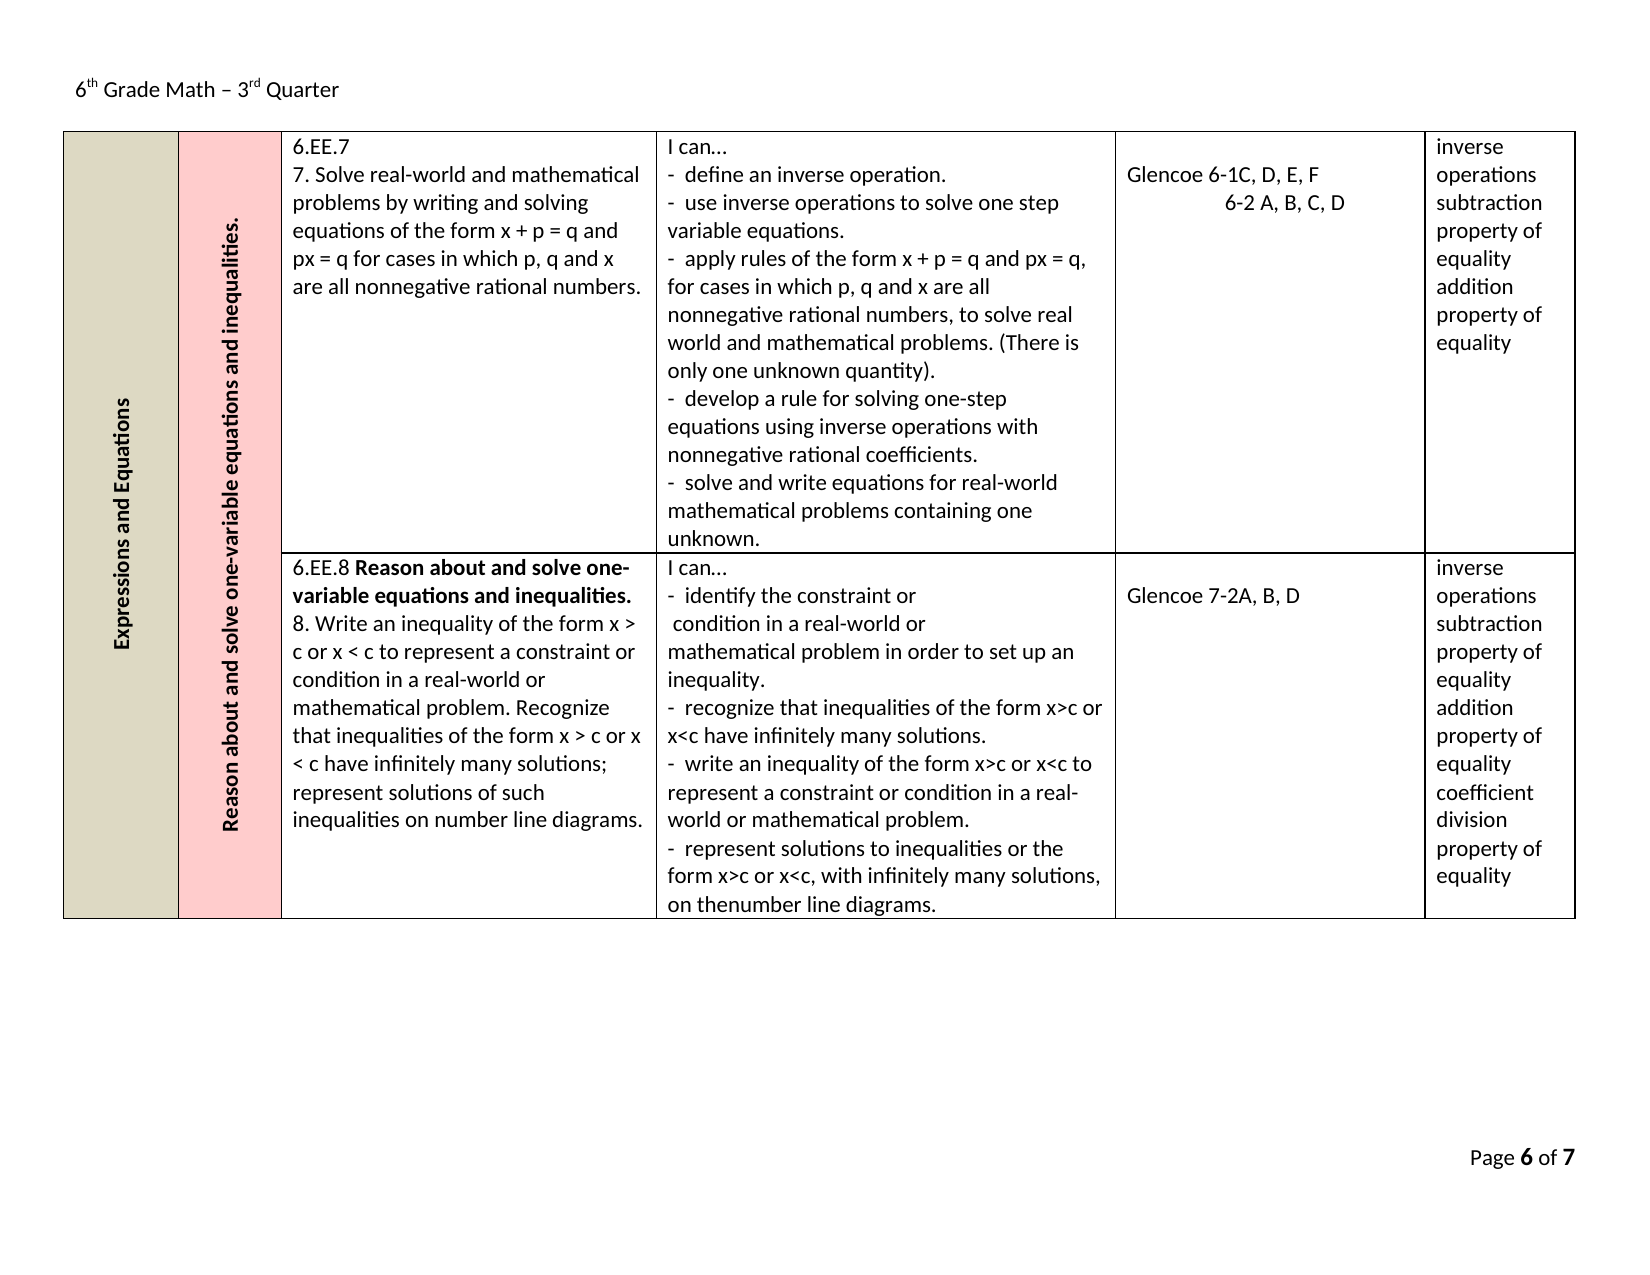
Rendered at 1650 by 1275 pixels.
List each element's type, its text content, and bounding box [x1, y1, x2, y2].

table_cell inverse operations subtraction property of equality addition property of equality [1426, 132, 1574, 552]
table_cell inverse operations subtraction property of equality addition property of equality coefficient division property of equality [1426, 554, 1574, 918]
table_cell Glencoe 6-1C, D, E, F 6-2 A, B, C, D [1116, 132, 1424, 552]
table_cell Glencoe 7-2A, B, D [1116, 554, 1424, 918]
table_cell I can… - identify the constraint or condition in a real-world or mathematical problem in order to set up an inequality. - recognize that inequalities of the form x>c or x<c have infinitely many solutions. - write an inequality of the form x>c or x<c to represent a constraint or condition in a real-world or mathematical problem. - represent solutions to inequalities or the form x>c or x<c, with infinitely many solutions, on thenumber line diagrams. [657, 554, 1115, 918]
table_cell 6.EE.7 7. Solve real-world and mathematical problems by writing and solving equations of the form x + p = q and px = q for cases in which p, q and x are all nonnegative rational numbers. [282, 132, 656, 552]
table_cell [64, 132, 178, 918]
table_cell I can… - define an inverse operation. - use inverse operations to solve one step variable equations. - apply rules of the form x + p = q and px = q, for cases in which p, q and x are all nonnegative rational numbers, to solve real world and mathematical problems. (There is only one unknown quantity). - develop a rule for solving one-step equations using inverse operations with nonnegative rational coefficients. - solve and write equations for real-world mathematical problems containing one unknown. [657, 132, 1115, 552]
table_cell Reason about and solve one-variable equations and inequalities. [179, 132, 281, 918]
table_cell 6.EE.8 Reason about and solve one-variable equations and inequalities. 8. Write an inequality of the form x > c or x < c to represent a constraint or condition in a real-world or mathematical problem. Recognize that inequalities of the form x > c or x < c have infinitely many solutions; represent solutions of such inequalities on number line diagrams. [282, 554, 656, 918]
